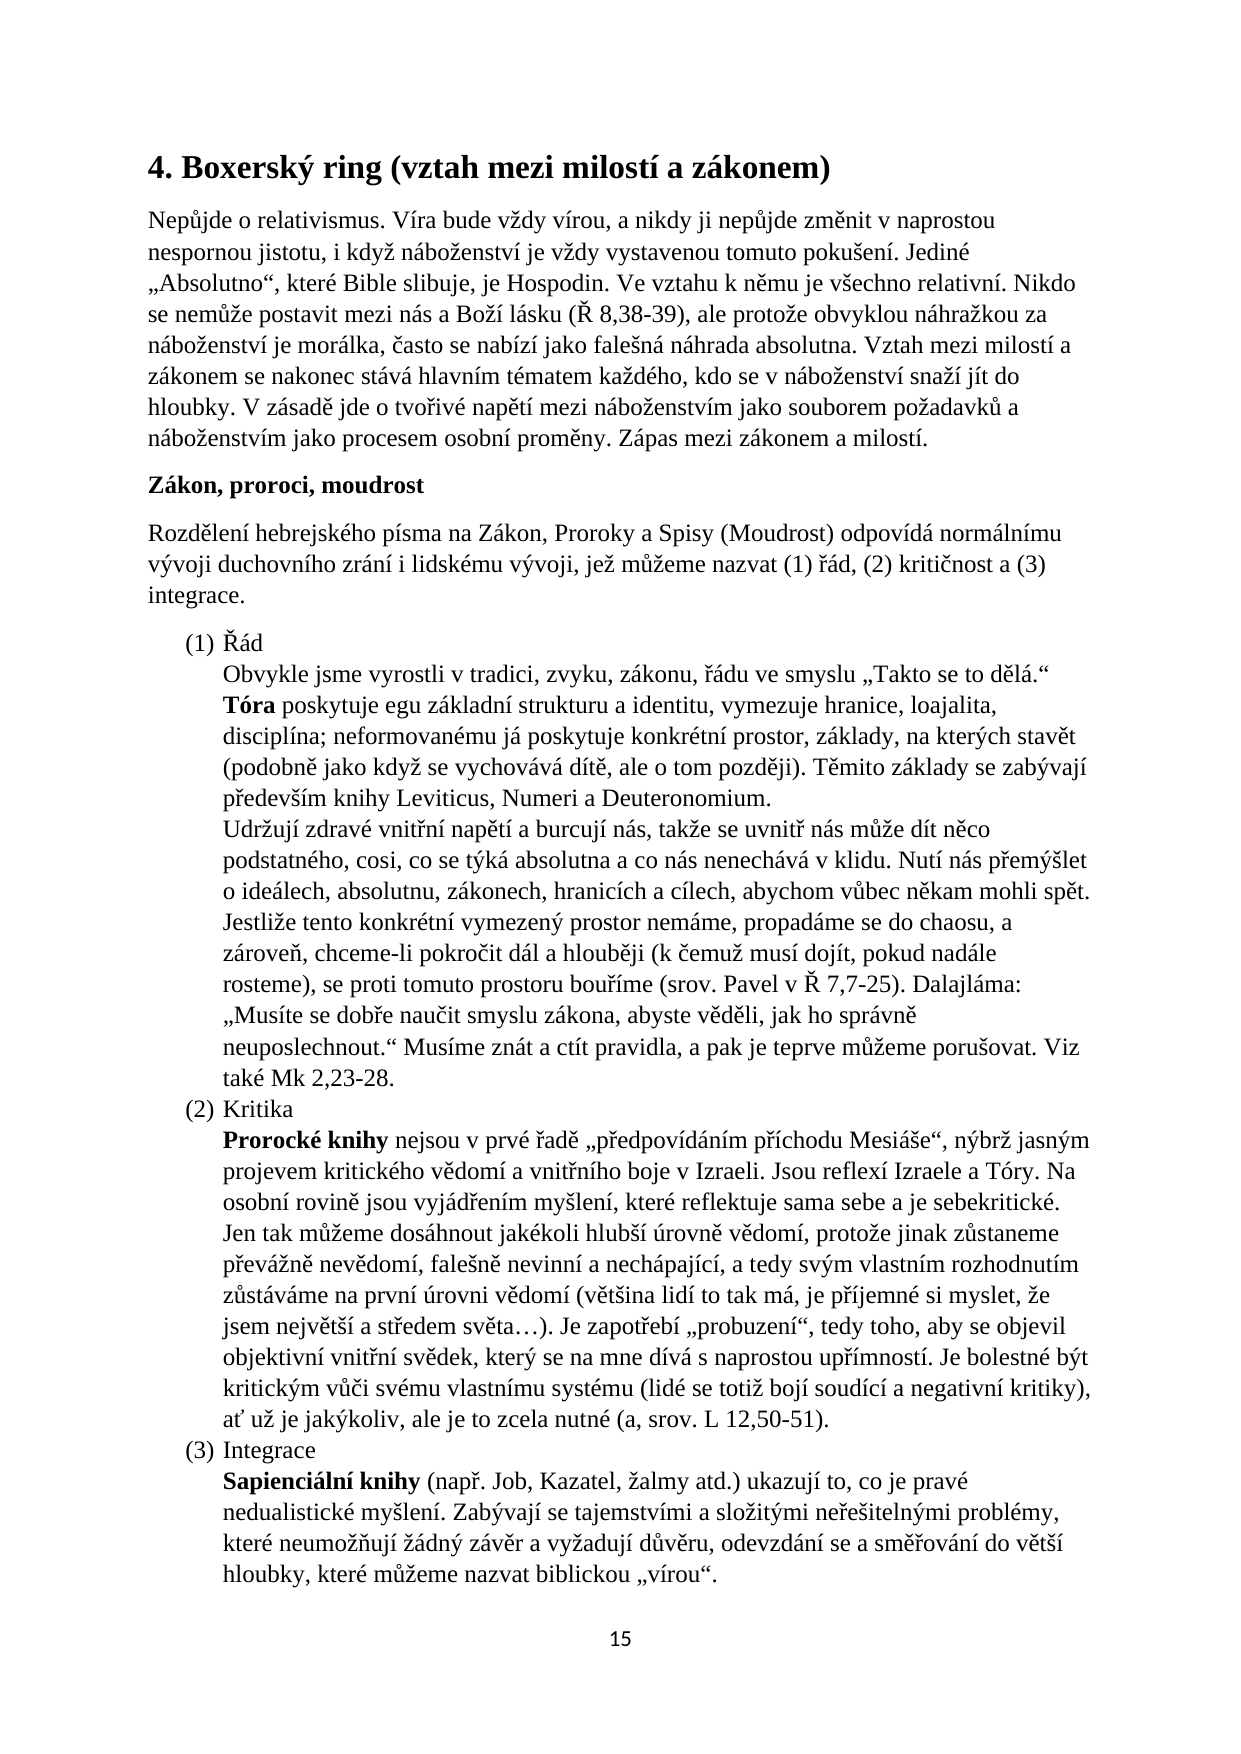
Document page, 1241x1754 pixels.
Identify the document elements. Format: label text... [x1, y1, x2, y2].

list Řád [185, 628, 1093, 657]
text Rozdělení hebrejského písma na Zákon, Proroky a Spisy (Moudrost) odpovídá normálnímu vývoji duchovního zrání i lidskému vývoji, jež můžeme nazvat (1) řád, (2) kritičnost a (3) integrace. [148, 518, 1093, 609]
list Udržují zdravé vnitřní napětí a burcují nás, takže se uvnitř nás může dít něco podstatného, cosi, co se týká absolutna a co nás nenechává v klidu. Nutí nás přemýšlet o ideálech, absolutnu, zákonech, hranicích a cílech, abychom vůbec někam mohli spět. [223, 814, 1093, 905]
list Jestliže tento konkrétní vymezený prostor nemáme, propadáme se do chaosu, a zároveň, chceme-li pokročit dál a hlouběji (k čemuž musí dojít, pokud nadále rosteme), se proti tomuto prostoru bouříme (srov. Pavel v Ř 7,7-25). Dalajláma: „Musíte se dobře naučit smyslu zákona, abyste věděli, jak ho správně neuposlechnout.“ Musíme znát a ctít pravidla, a pak je teprve můžeme porušovat. Viz také Mk 2,23-28. [223, 907, 1093, 1091]
text Nepůjde o relativismus. Víra bude vždy vírou, a nikdy ji nepůjde změnit v naprostou nespornou jistotu, i když náboženství je vždy vystavenou tomuto pokušení. Jediné „Absolutno“, které Bible slibuje, je Hospodin. Ve vztahu k němu je všechno relativní. Nikdo se nemůže postavit mezi nás a Boží lásku (Ř 8,38-39), ale protože obvyklou náhražkou za náboženství je morálka, často se nabízí jako falešná náhrada absolutna. Vztah mezi milostí a zákonem se nakonec stává hlavním tématem každého, kdo se v náboženství snaží jít do hloubky. V zásadě jde o tvořivé napětí mezi náboženstvím jako souborem požadavků a náboženstvím jako procesem osobní proměny. Zápas mezi zákonem a milostí. [148, 206, 1093, 452]
list Integrace [185, 1435, 1093, 1464]
list Prorocké knihy nejsou v prvé řadě „předpovídáním příchodu Mesiáše“, nýbrž jasným projevem kritického vědomí a vnitřního boje v Izraeli. Jsou reflexí Izraele a Tóry. Na osobní rovině jsou vyjádřením myšlení, které reflektuje sama sebe a je sebekritické. Jen tak můžeme dosáhnout jakékoli hlubší úrovně vědomí, protože jinak zůstaneme převážně nevědomí, falešně nevinní a nechápající, a tedy svým vlastním rozhodnutím zůstáváme na první úrovni vědomí (většina lidí to tak má, je příjemné si myslet, že jsem největší a středem světa…). Je zapotřebí „probuzení“, tedy toho, aby se objevil objektivní vnitřní svědek, který se na mne dívá s naprostou upřímností. Je bolestné být kritickým vůči svému vlastnímu systému (lidé se totiž bojí soudící a negativní kritiky), ať už je jakýkoliv, ale je to zcela nutné (a, srov. L 12,50-51). [223, 1125, 1093, 1433]
list Obvykle jsme vyrostli v tradici, zvyku, zákonu, řádu ve smyslu „Takto se to dělá.“ Tóra poskytuje egu základní strukturu a identitu, vymezuje hranice, loajalita, disciplína; neformovanému já poskytuje konkrétní prostor, základy, na kterých stavět (podobně jako když se vychovává dítě, ale o tom později). Těmito základy se zabývají především knihy Leviticus, Numeri a Deuteronomium. [223, 659, 1093, 812]
list Kritika [185, 1094, 1093, 1122]
text 4. Boxerský ring (vztah mezi milostí a zákonem) [148, 148, 1093, 186]
list Sapienciální knihy (např. Job, Kazatel, žalmy atd.) ukazují to, co je pravé nedualistické myšlení. Zabývají se tajemstvími a složitými neřešitelnými problémy, které neumožňují žádný závěr a vyžadují důvěru, odevzdání se a směřování do větší hloubky, které můžeme nazvat biblickou „vírou“. [223, 1466, 1093, 1588]
text Zákon, proroci, moudrost [148, 471, 1093, 499]
